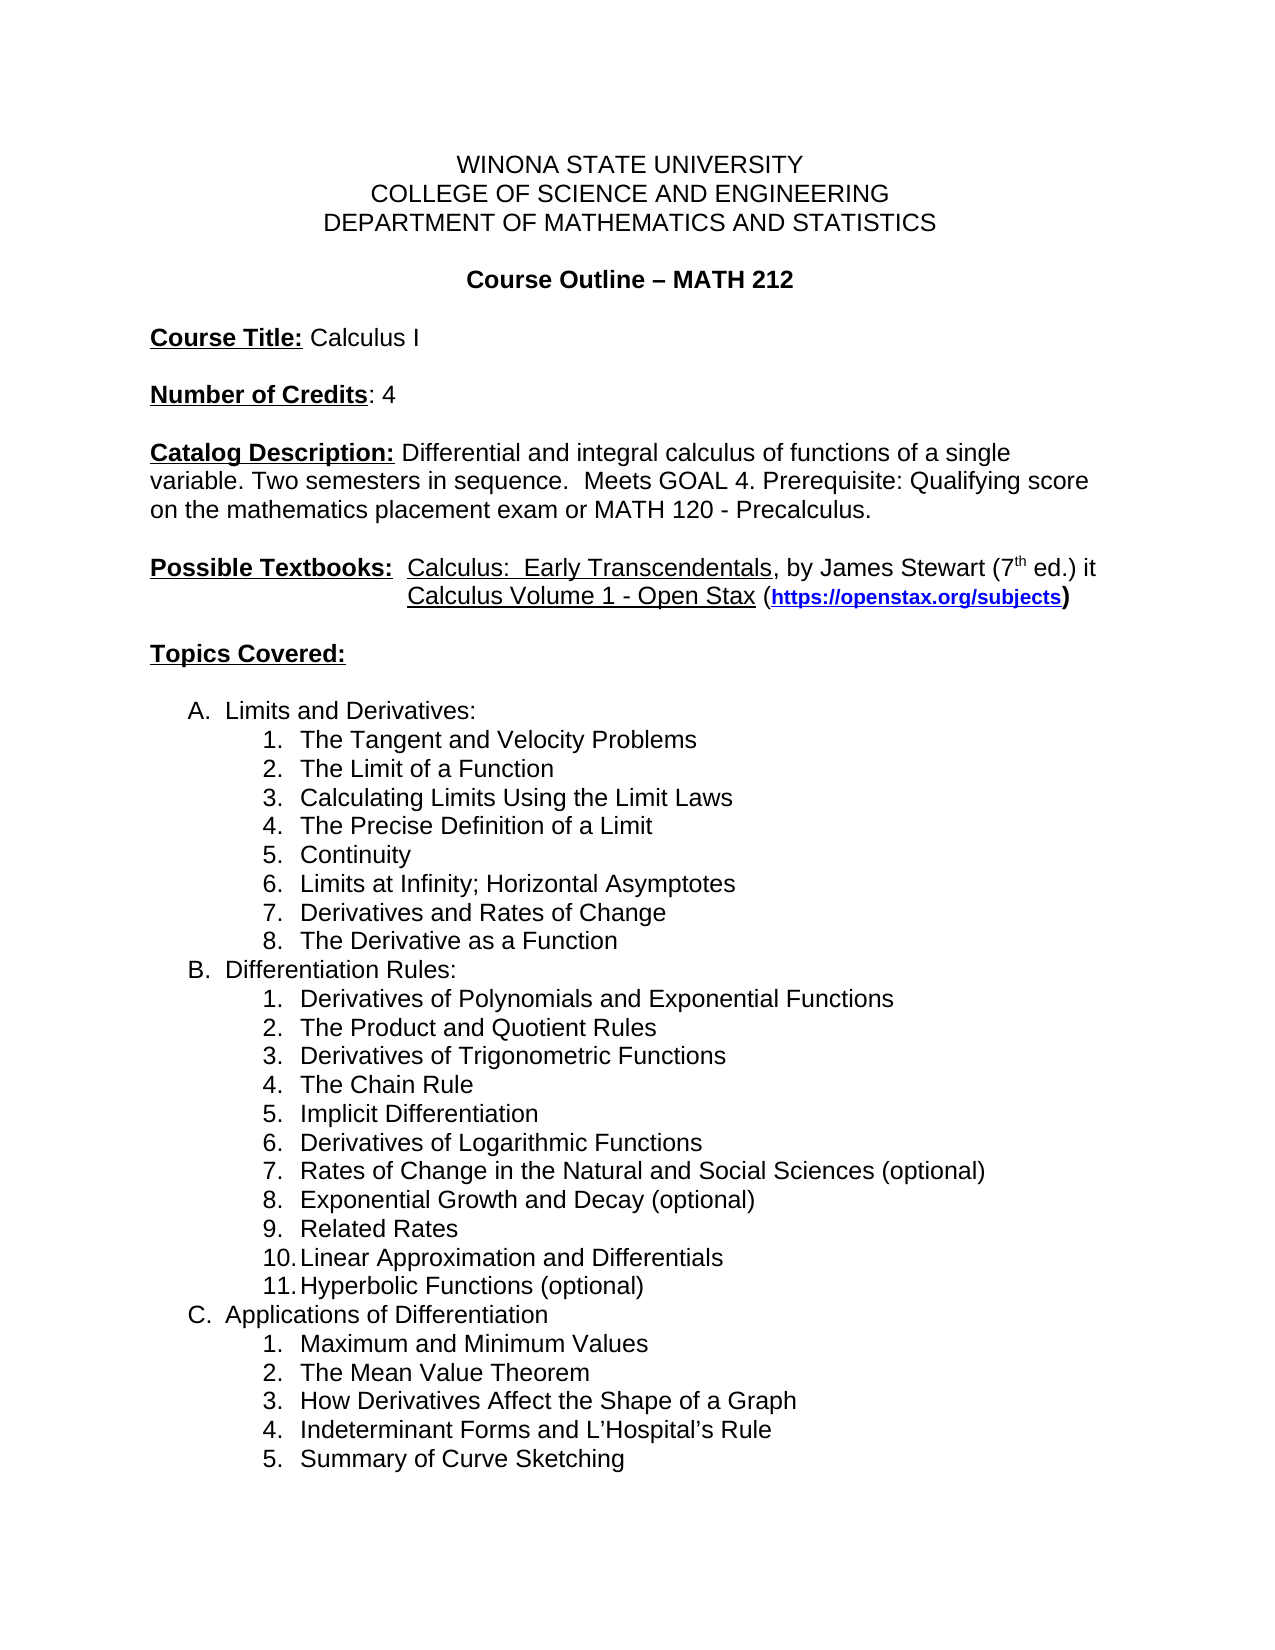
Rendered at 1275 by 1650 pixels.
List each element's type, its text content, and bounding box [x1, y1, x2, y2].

list Exponential Growth and Decay (optional) [262, 1185, 1110, 1214]
list Derivatives of Polynomials and Exponential Functions [262, 984, 1110, 1012]
list Derivatives and Rates of Change [262, 897, 1110, 926]
list Indeterminant Forms and L’Hospital’s Rule [262, 1415, 1110, 1444]
list Related Rates [262, 1214, 1110, 1242]
text COLLEGE OF SCIENCE AND ENGINEERING [150, 179, 1110, 207]
text Possible Textbooks: Calculus: Early Transcendentals, by James Stewart (7th ed.) it [150, 552, 1110, 581]
list Rates of Change in the Natural and Social Sciences (optional) [262, 1156, 1110, 1185]
list The Tangent and Velocity Problems [262, 725, 1110, 754]
list Calculating Limits Using the Limit Laws [262, 782, 1110, 811]
text Course Outline – MATH 212 [150, 265, 1110, 294]
list The Mean Value Theorem [262, 1357, 1110, 1386]
text Number of Credits: 4 [150, 380, 1110, 409]
list Limits at Infinity; Horizontal Asymptotes [262, 869, 1110, 897]
list Derivatives of Logarithmic Functions [262, 1127, 1110, 1156]
list Hyperbolic Functions (optional) [262, 1271, 1110, 1300]
list The Derivative as a Function [262, 926, 1110, 955]
text Calculus Volume 1 - Open Stax (https://openstax.org/subjects) [150, 581, 1110, 610]
list Linear Approximation and Differentials [262, 1242, 1110, 1271]
list The Product and Quotient Rules [262, 1012, 1110, 1041]
text DEPARTMENT OF MATHEMATICS AND STATISTICS [150, 207, 1110, 236]
list The Chain Rule [262, 1070, 1110, 1099]
list Maximum and Minimum Values [262, 1329, 1110, 1357]
list Summary of Curve Sketching [262, 1444, 1110, 1472]
list Differentiation Rules: [187, 955, 1110, 984]
list The Limit of a Function [262, 754, 1110, 782]
text Catalog Description: Differential and integral calculus of functions of a single variable. Two semesters in sequence. Meets GOAL 4. Prerequisite: Qualifying score on the mathematics placement exam or MATH 120 - Precalculus. [150, 437, 1110, 524]
text Topics Covered: [150, 639, 1110, 667]
text Course Title: Calculus I [150, 322, 1110, 351]
list Derivatives of Trigonometric Functions [262, 1041, 1110, 1070]
text WINONA STATE UNIVERSITY [150, 150, 1110, 179]
list How Derivatives Affect the Shape of a Graph [262, 1386, 1110, 1415]
list The Precise Definition of a Limit [262, 811, 1110, 840]
list Continuity [262, 840, 1110, 869]
list Applications of Differentiation [187, 1300, 1110, 1329]
list Implicit Differentiation [262, 1099, 1110, 1127]
list Limits and Derivatives: [187, 696, 1110, 725]
